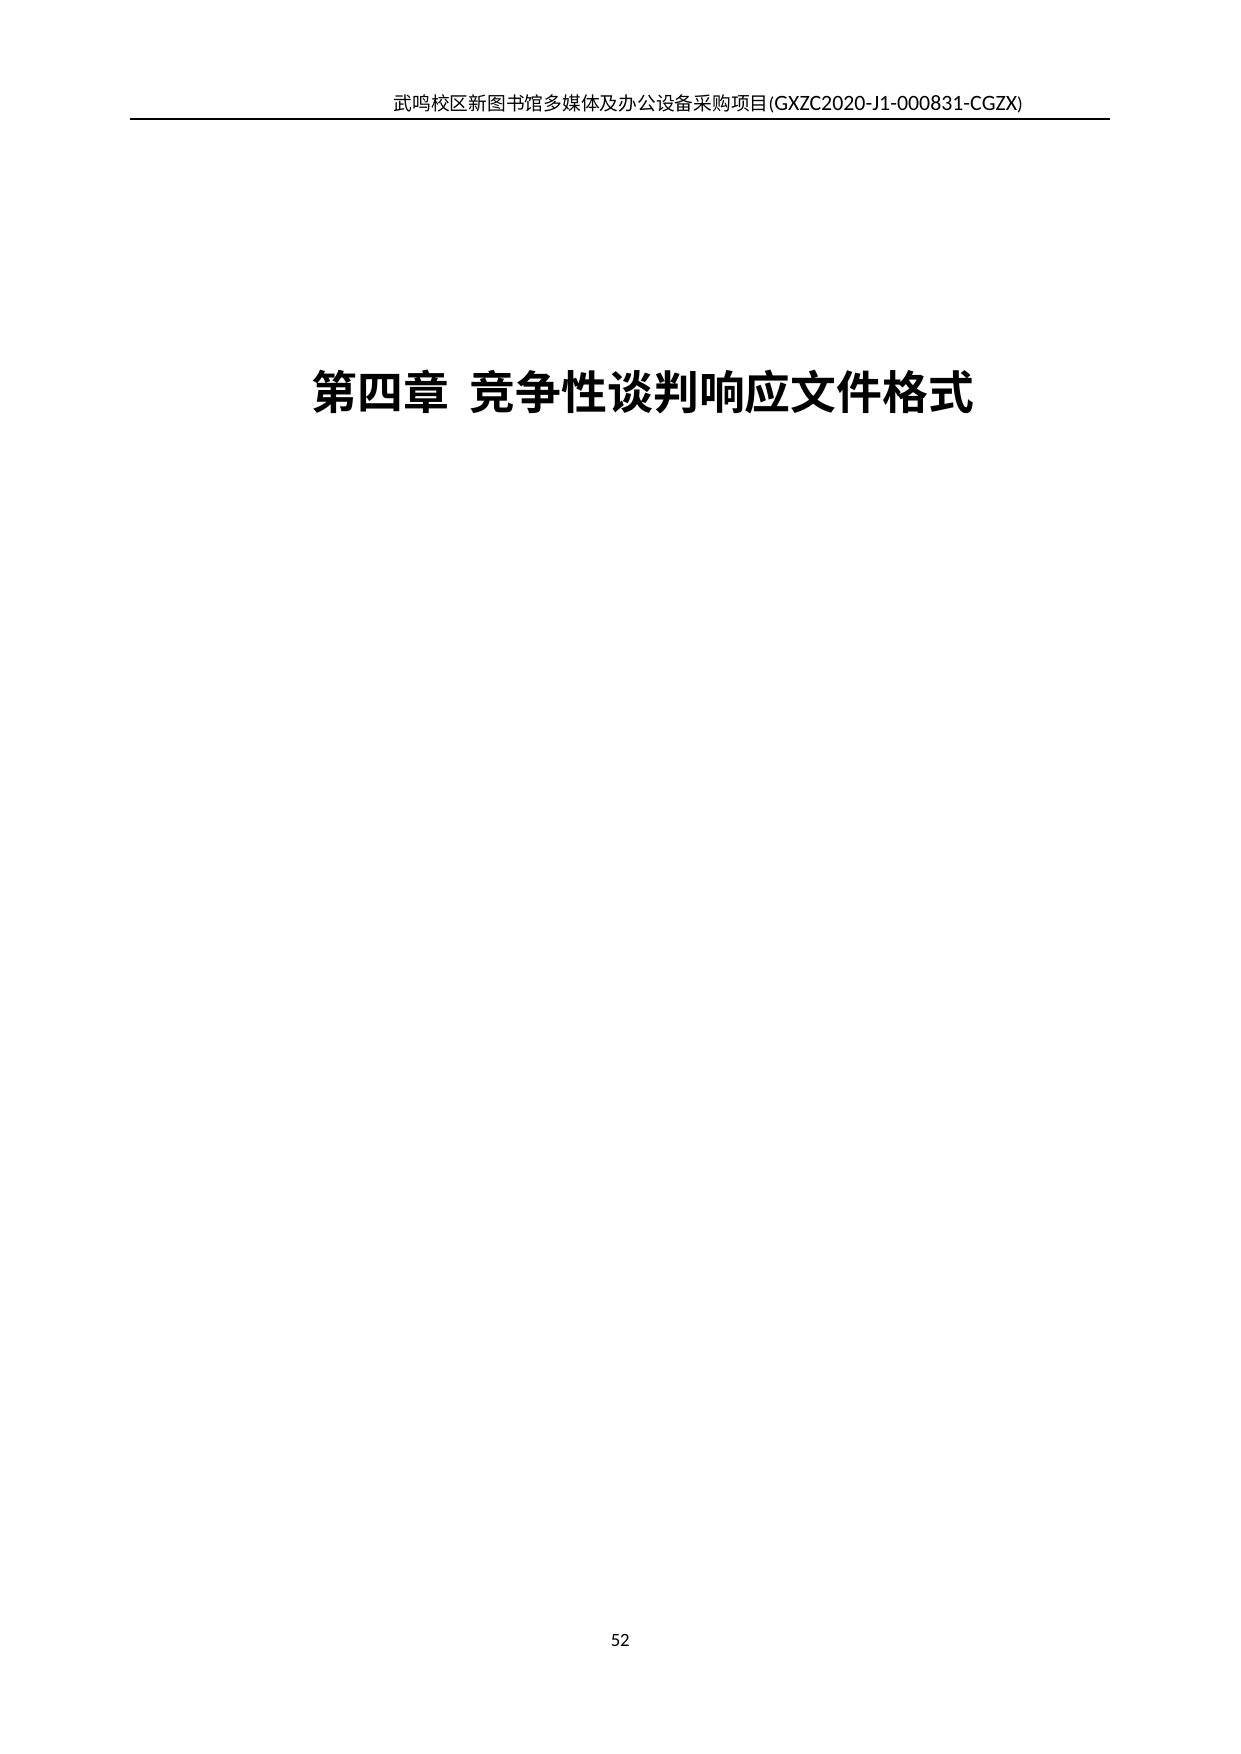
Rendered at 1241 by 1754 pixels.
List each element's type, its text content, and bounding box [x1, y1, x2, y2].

text 第四章 竞争性谈判响应文件格式 [130, 341, 1110, 438]
